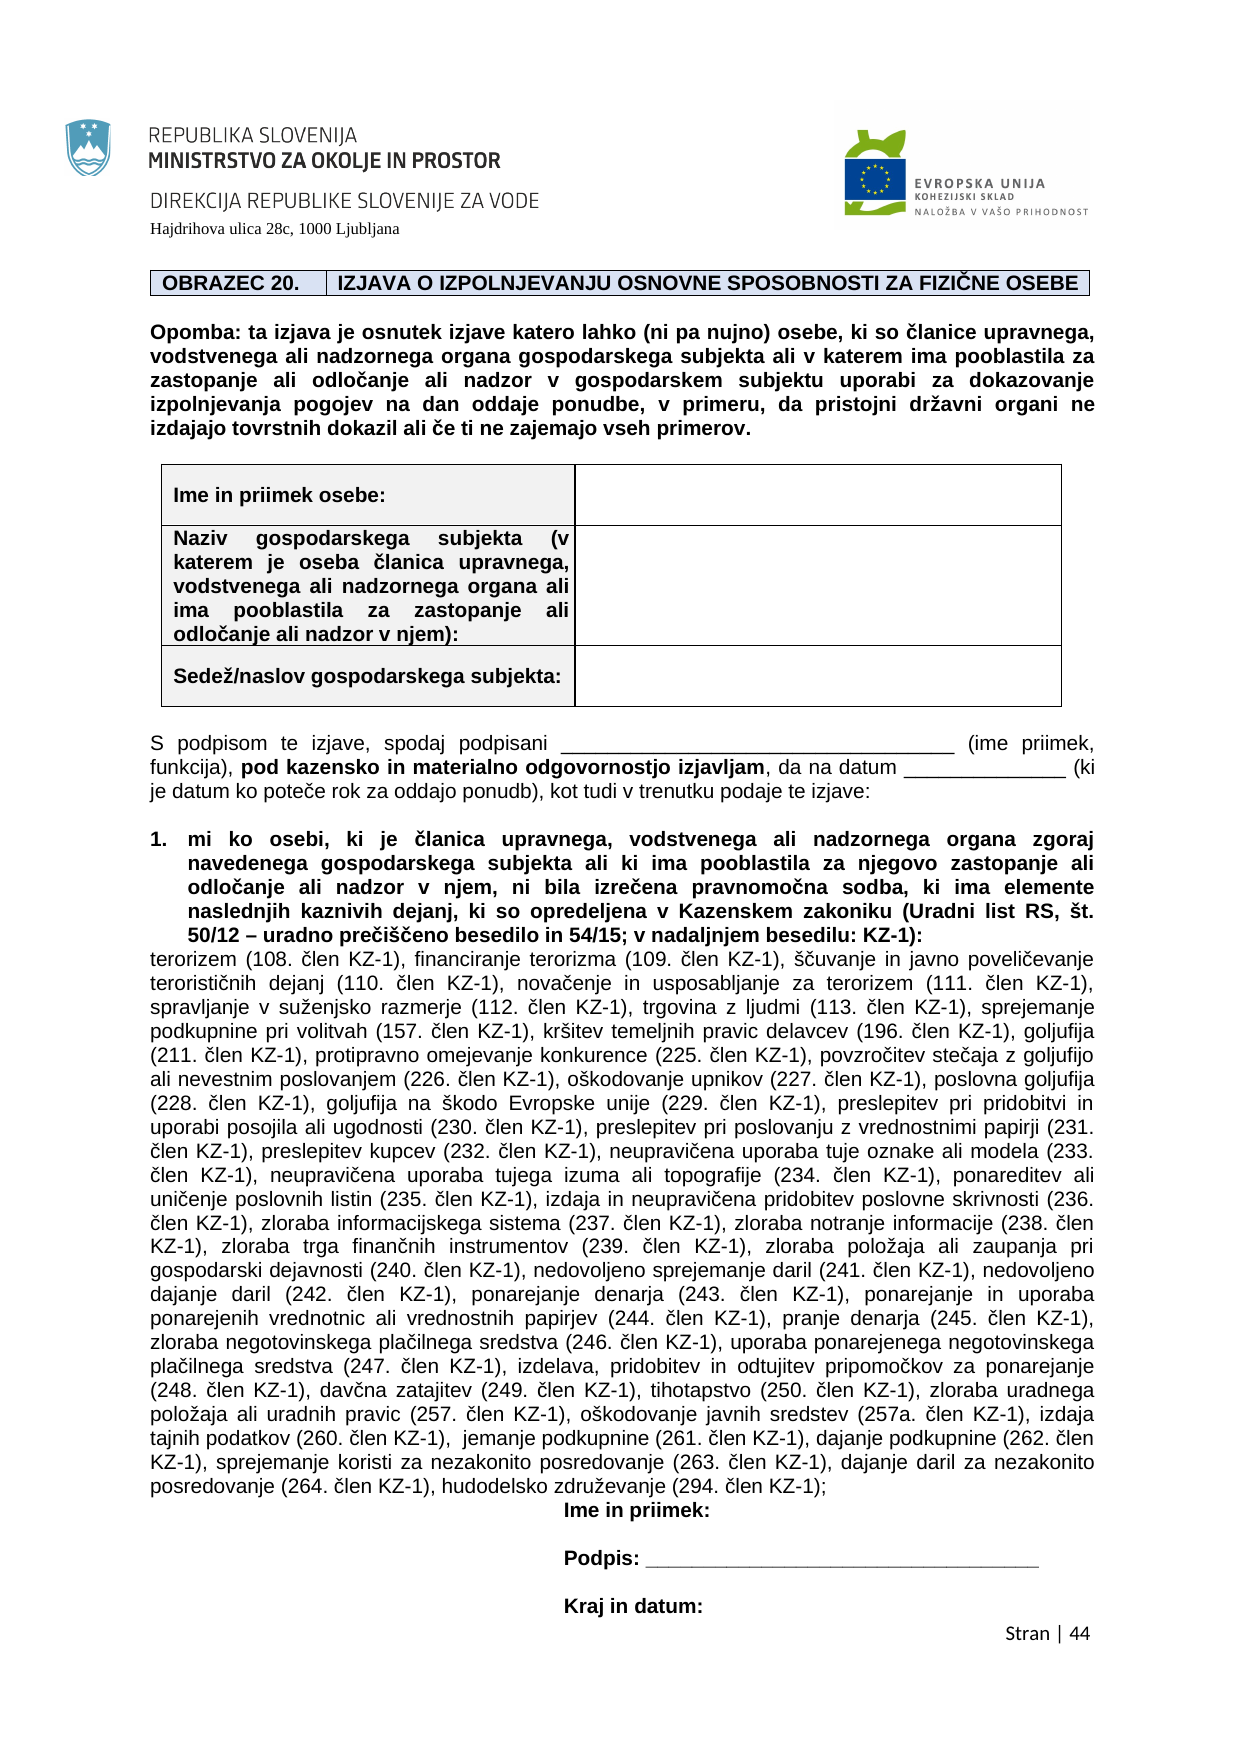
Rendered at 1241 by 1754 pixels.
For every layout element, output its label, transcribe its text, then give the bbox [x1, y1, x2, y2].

list mi ko osebi, ki je članica upravnega, vodstvenega ali nadzornega organa zgoraj navedenega gospodarskega subjekta ali ki ima pooblastila za njegovo zastopanje ali odločanje ali nadzor v njem, ni bila izrečena pravnomočna sodba, ki ima elemente naslednjih kaznivih dejanj, ki so opredeljena v Kazenskem zakoniku (Uradni list RS, št. 50/12 – uradno prečiščeno besedilo in 54/15; v nadaljnjem besedilu: KZ-1): [150, 827, 1096, 947]
picture [149, 115, 539, 212]
table_cell [576, 646, 1061, 706]
text Podpis: __________________________________ [150, 1546, 1096, 1570]
picture [63, 118, 111, 176]
text S podpisom te izjave, spodaj podpisani __________________________________ (ime priimek, funkcija), pod kazensko in materialno odgovornostjo izjavljam, da na datum ______________ (ki je datum ko poteče rok za oddajo ponudb), kot tudi v trenutku podaje te izjave: [150, 731, 1096, 803]
table_cell [576, 526, 1061, 645]
table_header [151, 271, 326, 295]
table_cell Sedež/naslov gospodarskega subjekta: [162, 646, 574, 706]
text Ime in priimek: [150, 1498, 1096, 1522]
text Opomba: ta izjava je osnutek izjave katero lahko (ni pa nujno) osebe, ki so članice upravnega, vodstvenega ali nadzornega organa gospodarskega subjekta ali v katerem ima pooblastila za zastopanje ali odločanje ali nadzor v gospodarskem subjektu uporabi za dokazovanje izpolnjevanja pogojev na dan oddaje ponudbe, v primeru, da pristojni državni organi ne izdajajo tovrstnih dokazil ali če ti ne zajemajo vseh primerov. [150, 320, 1096, 439]
text Kraj in datum: [150, 1594, 1096, 1618]
table_cell Naziv gospodarskega subjekta (v katerem je oseba članica upravnega, vodstvenega ali nadzornega organa ali ima pooblastila za zastopanje ali odločanje ali nadzor v njem): [162, 526, 574, 645]
picture [833, 100, 1091, 230]
table_header Ime in priimek osebe: [162, 465, 574, 524]
table_header IZJAVA O IZPOLNJEVANJU OSNOVNE SPOSOBNOSTI ZA FIZIČNE OSEBE [327, 271, 1089, 295]
text terorizem (108. člen KZ-1), financiranje terorizma (109. člen KZ-1), ščuvanje in javno poveličevanje terorističnih dejanj (110. člen KZ-1), novačenje in usposabljanje za terorizem (111. člen KZ-1), spravljanje v suženjsko razmerje (112. člen KZ-1), trgovina z ljudmi (113. člen KZ-1), sprejemanje podkupnine pri volitvah (157. člen KZ-1), kršitev temeljnih pravic delavcev (196. člen KZ-1), goljufija (211. člen KZ-1), protipravno omejevanje konkurence (225. člen KZ-1), povzročitev stečaja z goljufijo ali nevestnim poslovanjem (226. člen KZ-1), oškodovanje upnikov (227. člen KZ-1), poslovna goljufija (228. člen KZ-1), goljufija na škodo Evropske unije (229. člen KZ-1), preslepitev pri pridobitvi in uporabi posojila ali ugodnosti (230. člen KZ-1), preslepitev pri poslovanju z vrednostnimi papirji (231. člen KZ-1), preslepitev kupcev (232. člen KZ-1), neupravičena uporaba tuje oznake ali modela (233. člen KZ-1), neupravičena uporaba tujega izuma ali topografije (234. člen KZ-1), ponareditev ali uničenje poslovnih listin (235. člen KZ-1), izdaja in neupravičena pridobitev poslovne skrivnosti (236. člen KZ-1), zloraba informacijskega sistema (237. člen KZ-1), zloraba notranje informacije (238. člen KZ-1), zloraba trga finančnih instrumentov (239. člen KZ-1), zloraba položaja ali zaupanja pri gospodarski dejavnosti (240. člen KZ-1), nedovoljeno sprejemanje daril (241. člen KZ-1), nedovoljeno dajanje daril (242. člen KZ-1), ponarejanje denarja (243. člen KZ-1), ponarejanje in uporaba ponarejenih vrednotnic ali vrednostnih papirjev (244. člen KZ-1), pranje denarja (245. člen KZ-1), zloraba negotovinskega plačilnega sredstva (246. člen KZ-1), uporaba ponarejenega negotovinskega plačilnega sredstva (247. člen KZ-1), izdelava, pridobitev in odtujitev pripomočkov za ponarejanje (248. člen KZ-1), davčna zatajitev (249. člen KZ-1), tihotapstvo (250. člen KZ-1), zloraba uradnega položaja ali uradnih pravic (257. člen KZ-1), oškodovanje javnih sredstev (257a. člen KZ-1), izdaja tajnih podatkov (260. člen KZ-1), jemanje podkupnine (261. člen KZ-1), dajanje podkupnine (262. člen KZ-1), sprejemanje koristi za nezakonito posredovanje (263. člen KZ-1), dajanje daril za nezakonito posredovanje (264. člen KZ-1), hudodelsko združevanje (294. člen KZ-1); [150, 947, 1096, 1498]
table_header [576, 465, 1061, 524]
